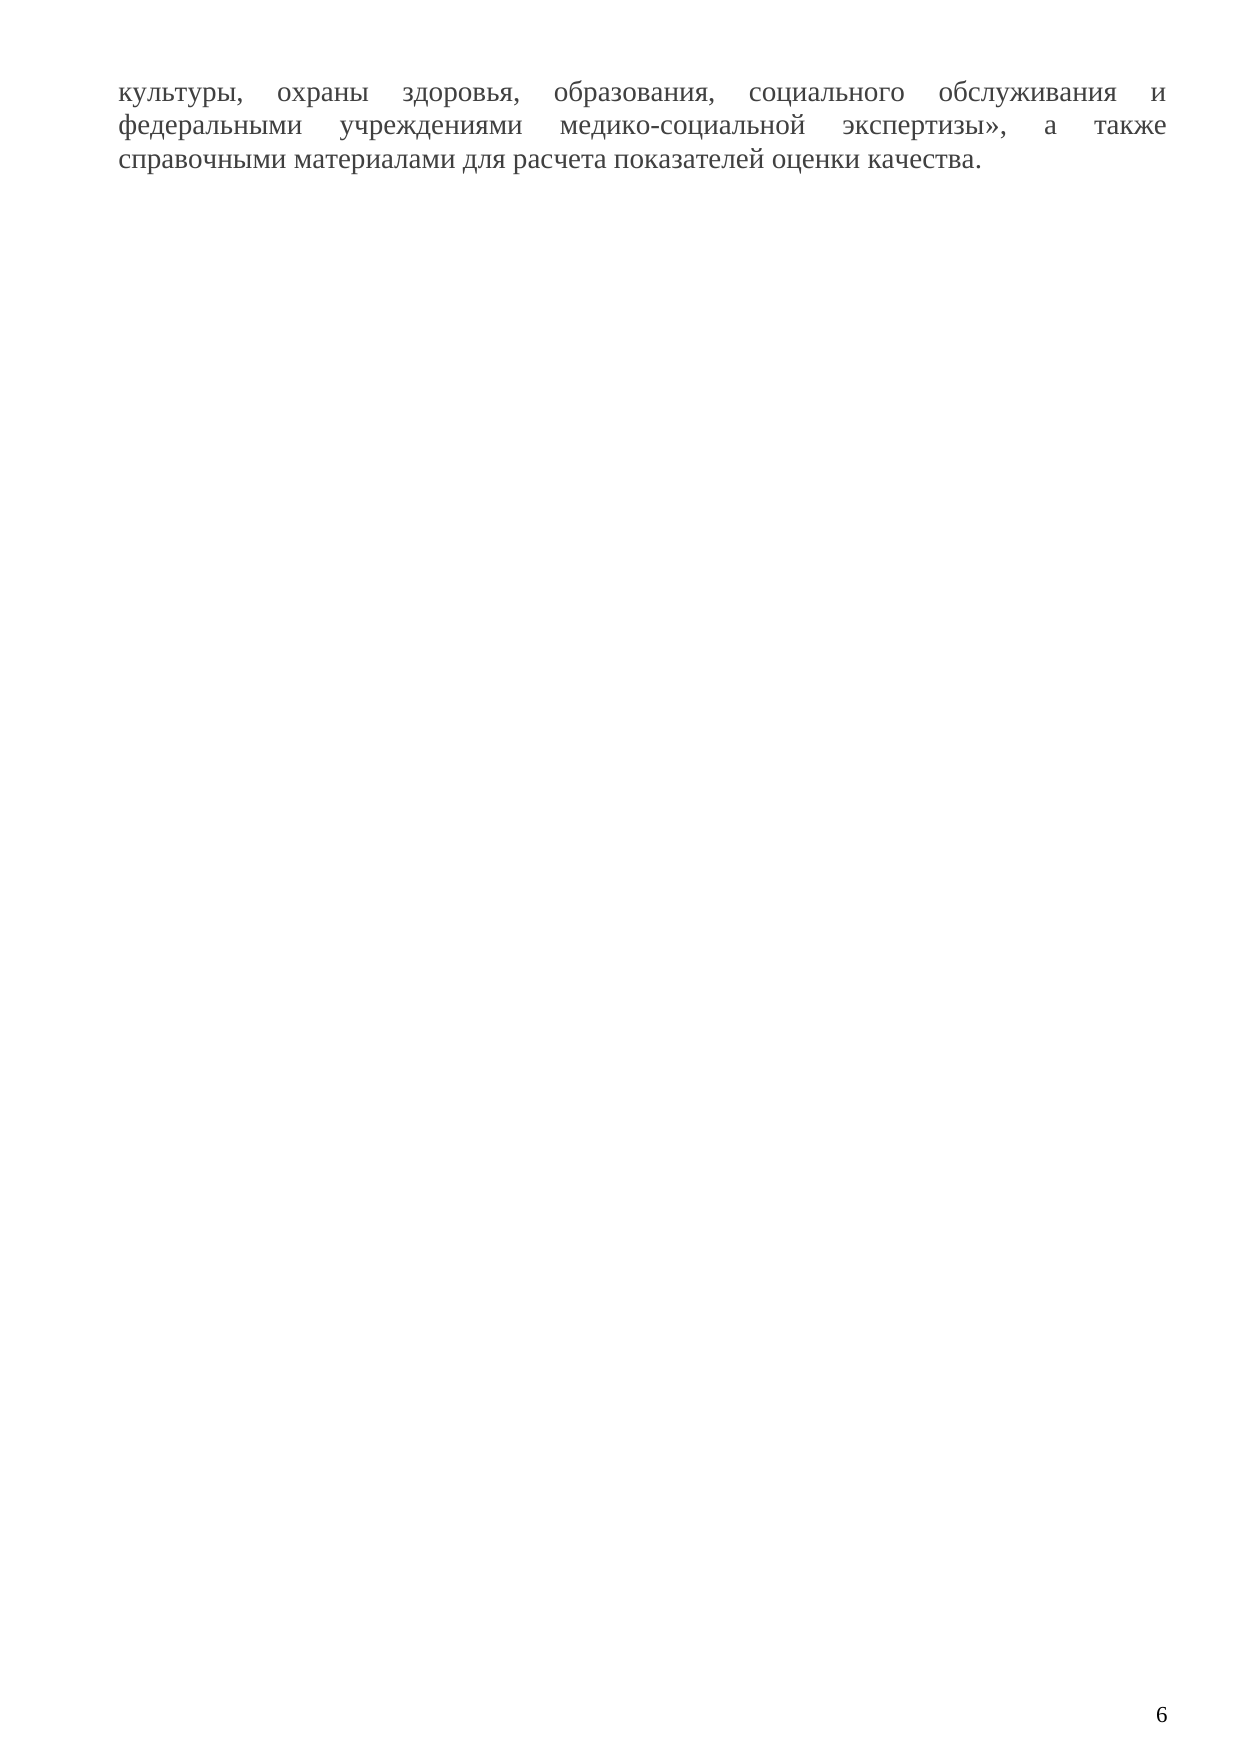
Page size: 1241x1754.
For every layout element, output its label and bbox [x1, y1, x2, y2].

text [118, 74, 1167, 174]
